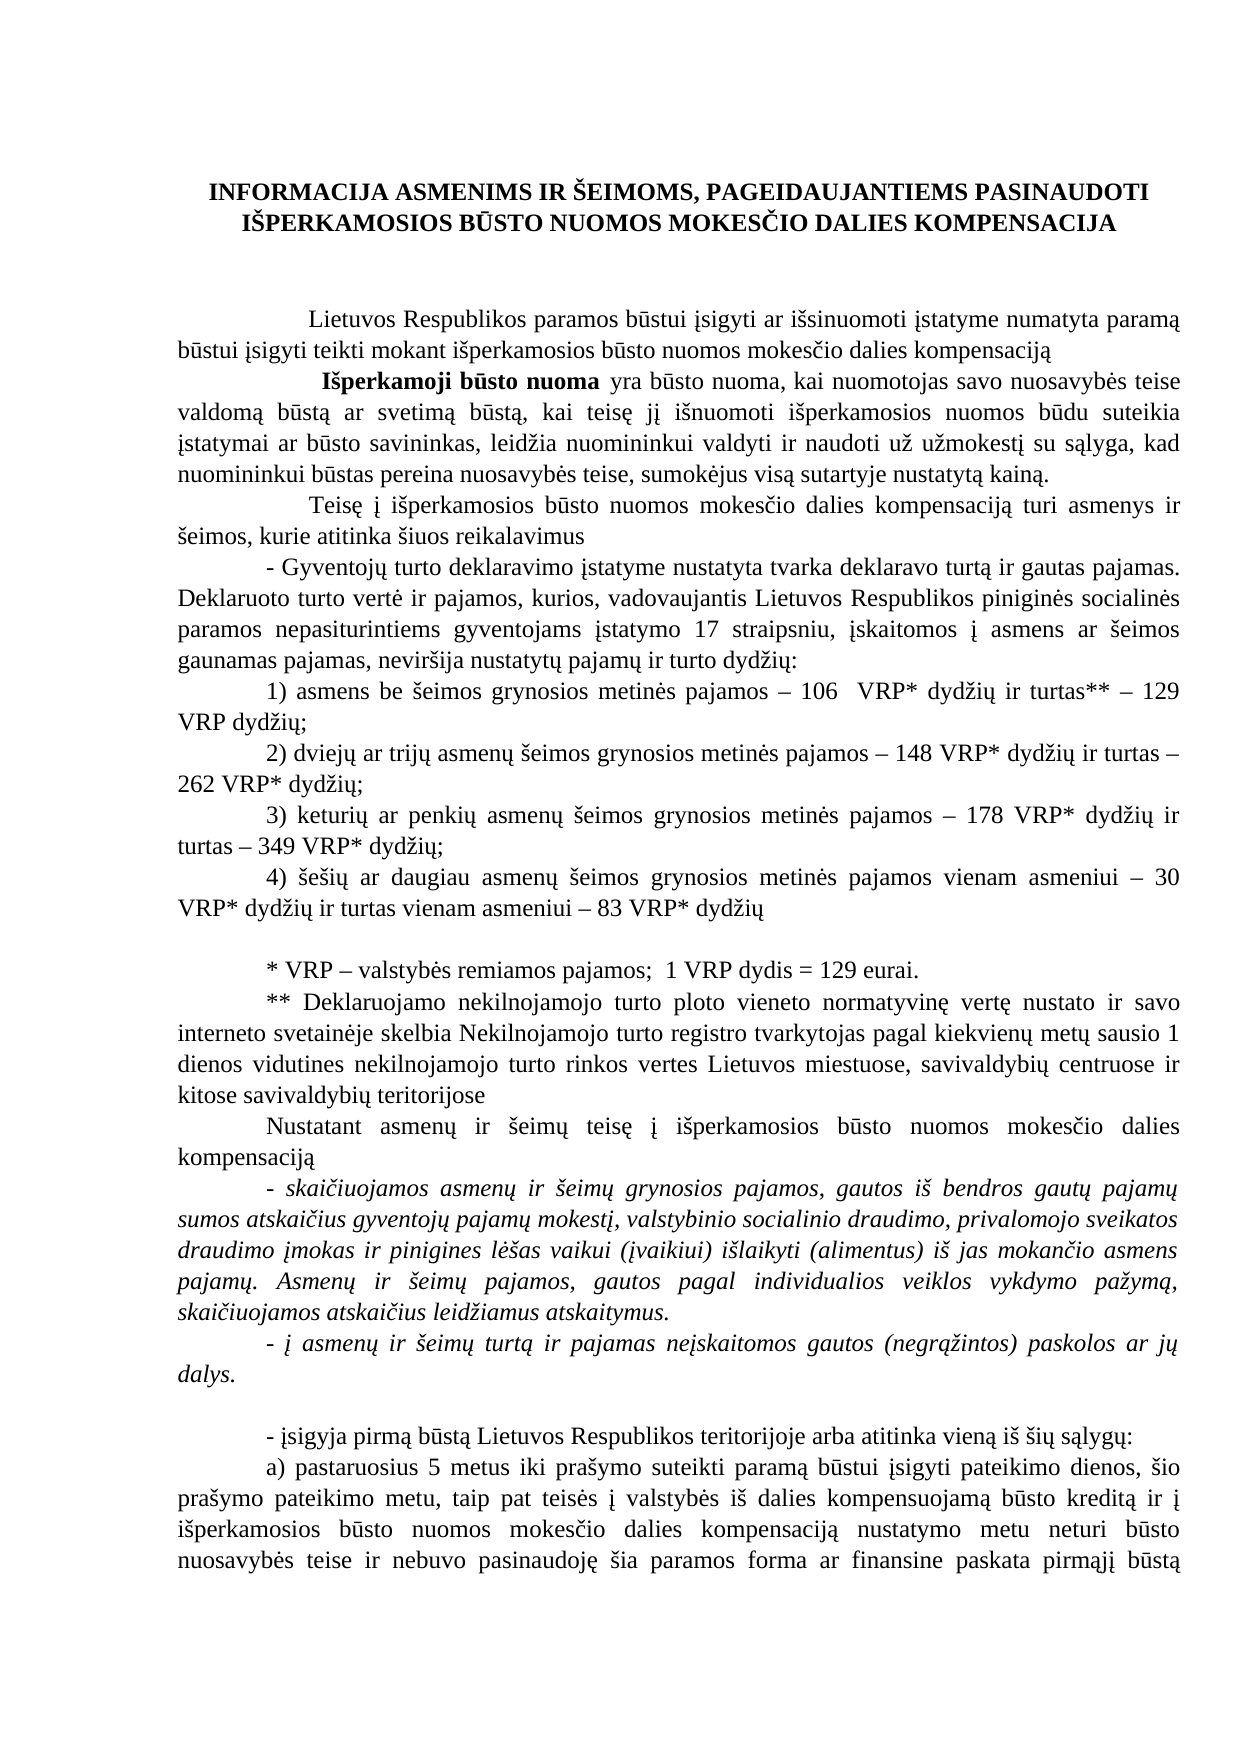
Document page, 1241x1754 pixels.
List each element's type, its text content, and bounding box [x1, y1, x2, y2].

text Nustatant asmenų ir šeimų teisę į išperkamosios būsto nuomos mokesčio dalies kompensaciją [177, 1111, 1181, 1171]
text * VRP – valstybės remiamos pajamos; 1 VRP dydis = 129 eurai. [177, 956, 1181, 984]
text Teisę į išperkamosios būsto nuomos mokesčio dalies kompensaciją turi asmenys ir šeimos, kurie atitinka šiuos reikalavimus [177, 490, 1181, 550]
text - į asmenų ir šeimų turtą ir pajamas neįskaitomos gautos (negrąžintos) paskolos ar jų dalys. [177, 1328, 1181, 1388]
text Išperkamoji būsto nuoma yra būsto nuoma, kai nuomotojas savo nuosavybės teise valdomą būstą ar svetimą būstą, kai teisę jį išnuomoti išperkamosios nuomos būdu suteikia įstatymai ar būsto savininkas, leidžia nuomininkui valdyti ir naudoti už užmokestį su sąlyga, kad nuomininkui būstas pereina nuosavybės teise, sumokėjus visą sutartyje nustatytą kainą. [177, 366, 1181, 488]
text ** Deklaruojamo nekilnojamojo turto ploto vieneto normatyvinę vertę nustato ir savo interneto svetainėje skelbia Nekilnojamojo turto registro tvarkytojas pagal kiekvienų metų sausio 1 dienos vidutines nekilnojamojo turto rinkos vertes Lietuvos miestuose, savivaldybių centruose ir kitose savivaldybių teritorijose [177, 987, 1181, 1108]
text 2) dviejų ar trijų asmenų šeimos grynosios metinės pajamos – 148 VRP* dydžių ir turtas – 262 VRP* dydžių; [177, 738, 1181, 798]
text 1) asmens be šeimos grynosios metinės pajamos – 106 VRP* dydžių ir turtas** – 129 VRP dydžių; [177, 676, 1181, 736]
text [177, 1452, 1181, 1574]
text Lietuvos Respublikos paramos būstui įsigyti ar išsinuomoti įstatyme numatyta paramą būstui įsigyti teikti mokant išperkamosios būsto nuomos mokesčio dalies kompensaciją [177, 304, 1181, 363]
text 4) šešių ar daugiau asmenų šeimos grynosios metinės pajamos vienam asmeniui – 30 VRP* dydžių ir turtas vienam asmeniui – 83 VRP* dydžių [177, 862, 1181, 922]
text INFORMACIJA ASMENIMS IR ŠEIMOMS, PAGEIDAUJANTIEMS PASINAUDOTI IŠPERKAMOSIOS BŪSTO NUOMOS MOKESČIO DALIES KOMPENSACIJA [177, 177, 1181, 237]
text 3) keturių ar penkių asmenų šeimos grynosios metinės pajamos – 178 VRP* dydžių ir turtas – 349 VRP* dydžių; [177, 800, 1181, 860]
text - Gyventojų turto deklaravimo įstatyme nustatyta tvarka deklaravo turtą ir gautas pajamas. Deklaruoto turto vertė ir pajamos, kurios, vadovaujantis Lietuvos Respublikos piniginės socialinės paramos nepasiturintiems gyventojams įstatymo 17 straipsniu, įskaitomos į asmens ar šeimos gaunamas pajamas, neviršija nustatytų pajamų ir turto dydžių: [177, 552, 1181, 674]
text - įsigyja pirmą būstą Lietuvos Respublikos teritorijoje arba atitinka vieną iš šių sąlygų: [177, 1421, 1181, 1450]
text - skaičiuojamos asmenų ir šeimų grynosios pajamos, gautos iš bendros gautų pajamų sumos atskaičius gyventojų pajamų mokestį, valstybinio socialinio draudimo, privalomojo sveikatos draudimo įmokas ir pinigines lėšas vaikui (įvaikiui) išlaikyti (alimentus) iš jas mokančio asmens pajamų. Asmenų ir šeimų pajamos, gautos pagal individualios veiklos vykdymo pažymą, skaičiuojamos atskaičius leidžiamus atskaitymus. [177, 1173, 1181, 1326]
